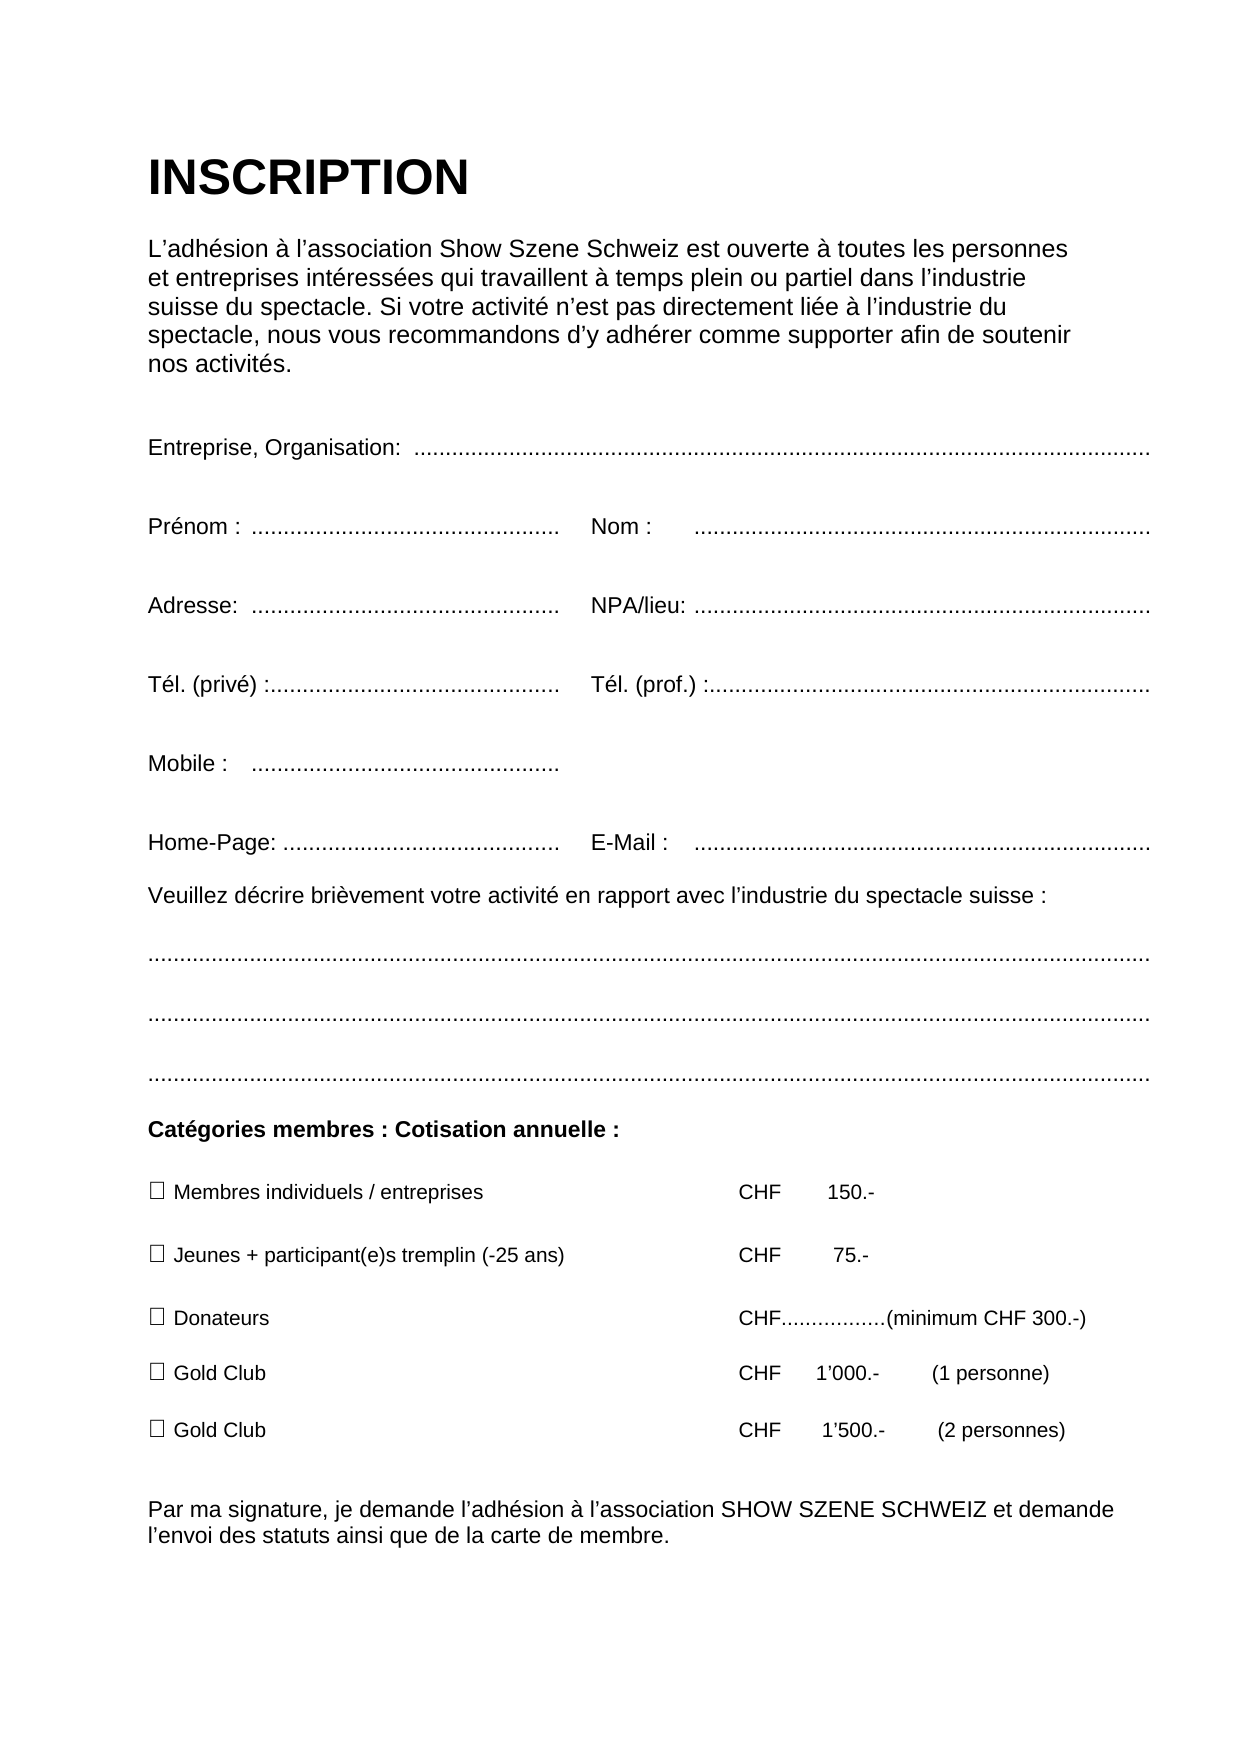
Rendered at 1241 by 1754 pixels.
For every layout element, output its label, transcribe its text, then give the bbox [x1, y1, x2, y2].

text  Gold Club CHF 1’000.- (1 personne) [148, 1357, 1093, 1385]
text Par ma signature, je demande l’adhésion à l’association SHOW SZENE SCHWEIZ et demande l’envoi des statuts ainsi que de la carte de membre. [148, 1496, 1166, 1549]
text Mobile : [148, 750, 1166, 776]
text Tél. (privé) : Tél. (prof.) : [148, 671, 1166, 697]
text INSCRIPTION [148, 148, 1093, 205]
text Adresse: NPA/lieu: [148, 592, 1166, 618]
text Prénom : Nom : [148, 513, 1166, 539]
text Home-Page: E-Mail : [148, 829, 1166, 855]
text  Jeunes + participant(e)s tremplin (-25 ans) CHF 75.- [148, 1239, 1166, 1267]
text L’adhésion à l’association Show Szene Schweiz est ouverte à toutes les personnes et entreprises intéressées qui travaillent à temps plein ou partiel dans l’industrie suisse du spectacle. Si votre activité n’est pas directement liée à l’industrie du spectacle, nous vous recommandons d’y adhérer comme supporter afin de soutenir nos activités. [148, 234, 1093, 378]
text  Membres individuels / entreprises CHF 150.- [148, 1176, 1166, 1205]
text Catégories membres : Cotisation annuelle : [148, 1116, 1166, 1142]
text Entreprise, Organisation: [148, 433, 1166, 460]
text  Donateurs CHF (minimum CHF 300.-) [148, 1302, 1093, 1330]
text  Gold Club CHF 1’500.- (2 personnes) [148, 1414, 1093, 1443]
text Veuillez décrire brièvement votre activité en rapport avec l’industrie du spectacle suisse : [148, 882, 1166, 908]
